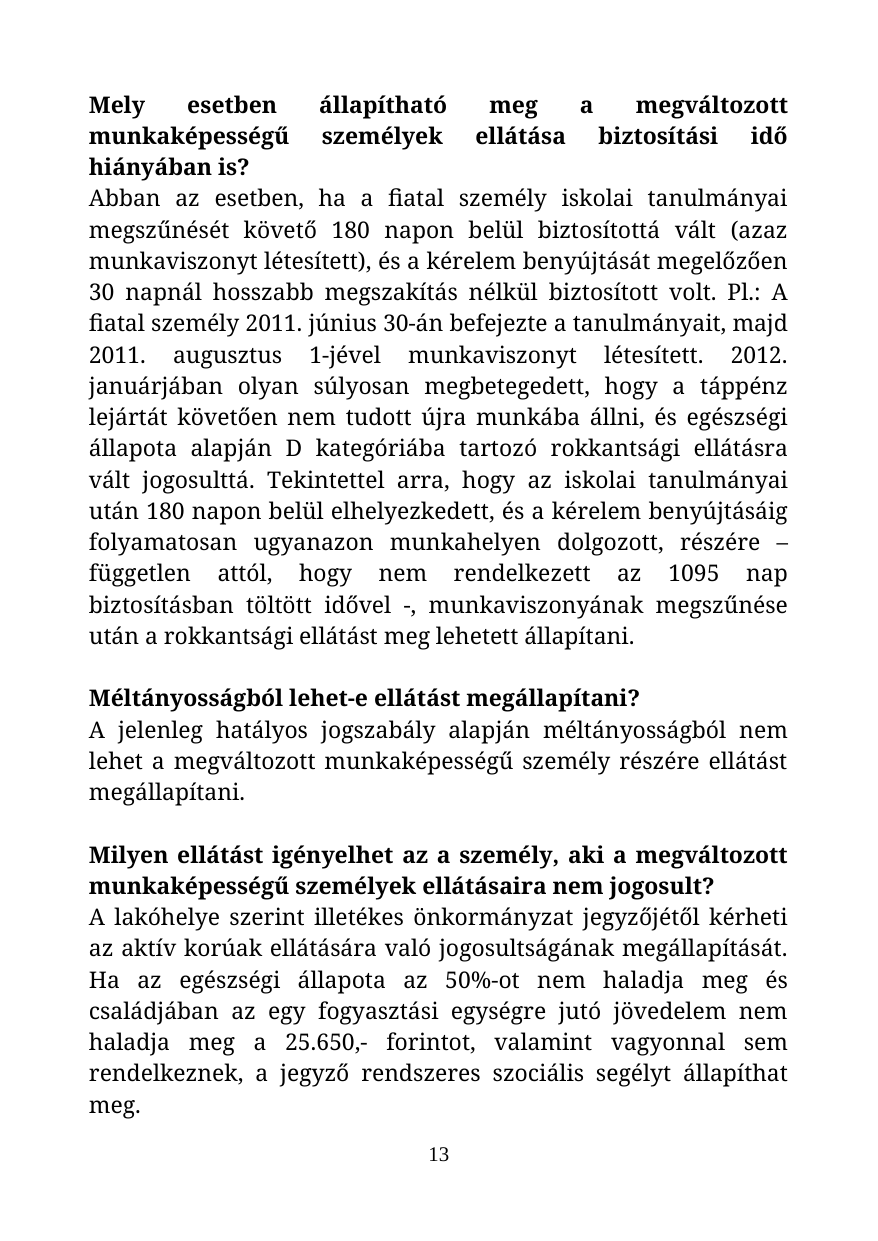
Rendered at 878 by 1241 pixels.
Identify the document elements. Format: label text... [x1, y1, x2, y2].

title A lakóhelye szerint illetékes önkormányzat jegyzőjétől kérheti az aktív korúak ellátására való jogosultságának megállapítását. Ha az egészségi állapota az 50%-ot nem haladja meg és családjában az egy fogyasztási egységre jutó jövedelem nem haladja meg a 25.650,- forintot, valamint vagyonnal sem rendelkeznek, a jegyző rendszeres szociális segélyt állapíthat meg. [89, 901, 788, 1120]
text Abban az esetben, ha a fiatal személy iskolai tanulmányai megszűnését követő 180 napon belül biztosítottá vált (azaz munkaviszonyt létesített), és a kérelem benyújtását megelőzően 30 napnál hosszabb megszakítás nélkül biztosított volt. Pl.: A fiatal személy 2011. június 30-án befejezte a tanulmányait, majd 2011. augusztus 1-jével munkaviszonyt létesített. 2012. januárjában olyan súlyosan megbetegedett, hogy a táppénz lejártát követően nem tudott újra munkába állni, és egészségi állapota alapján D kategóriába tartozó rokkantsági ellátásra vált jogosulttá. Tekintettel arra, hogy az iskolai tanulmányai után 180 napon belül elhelyezkedett, és a kérelem benyújtásáig folyamatosan ugyanazon munkahelyen dolgozott, részére – független attól, hogy nem rendelkezett az 1095 nap biztosításban töltött idővel -, munkaviszonyának megszűnése után a rokkantsági ellátást meg lehetett állapítani. [89, 182, 788, 651]
title Méltányosságból lehet-e ellátást megállapítani? [89, 682, 788, 714]
text Mely esetben állapítható meg a megváltozott munkaképességű személyek ellátása biztosítási idő hiányában is? [89, 89, 788, 182]
title Milyen ellátást igényelhet az a személy, aki a megváltozott munkaképességű személyek ellátásaira nem jogosult? [89, 839, 788, 901]
title A jelenleg hatályos jogszabály alapján méltányosságból nem lehet a megváltozott munkaképességű személy részére ellátást megállapítani. [89, 714, 788, 807]
